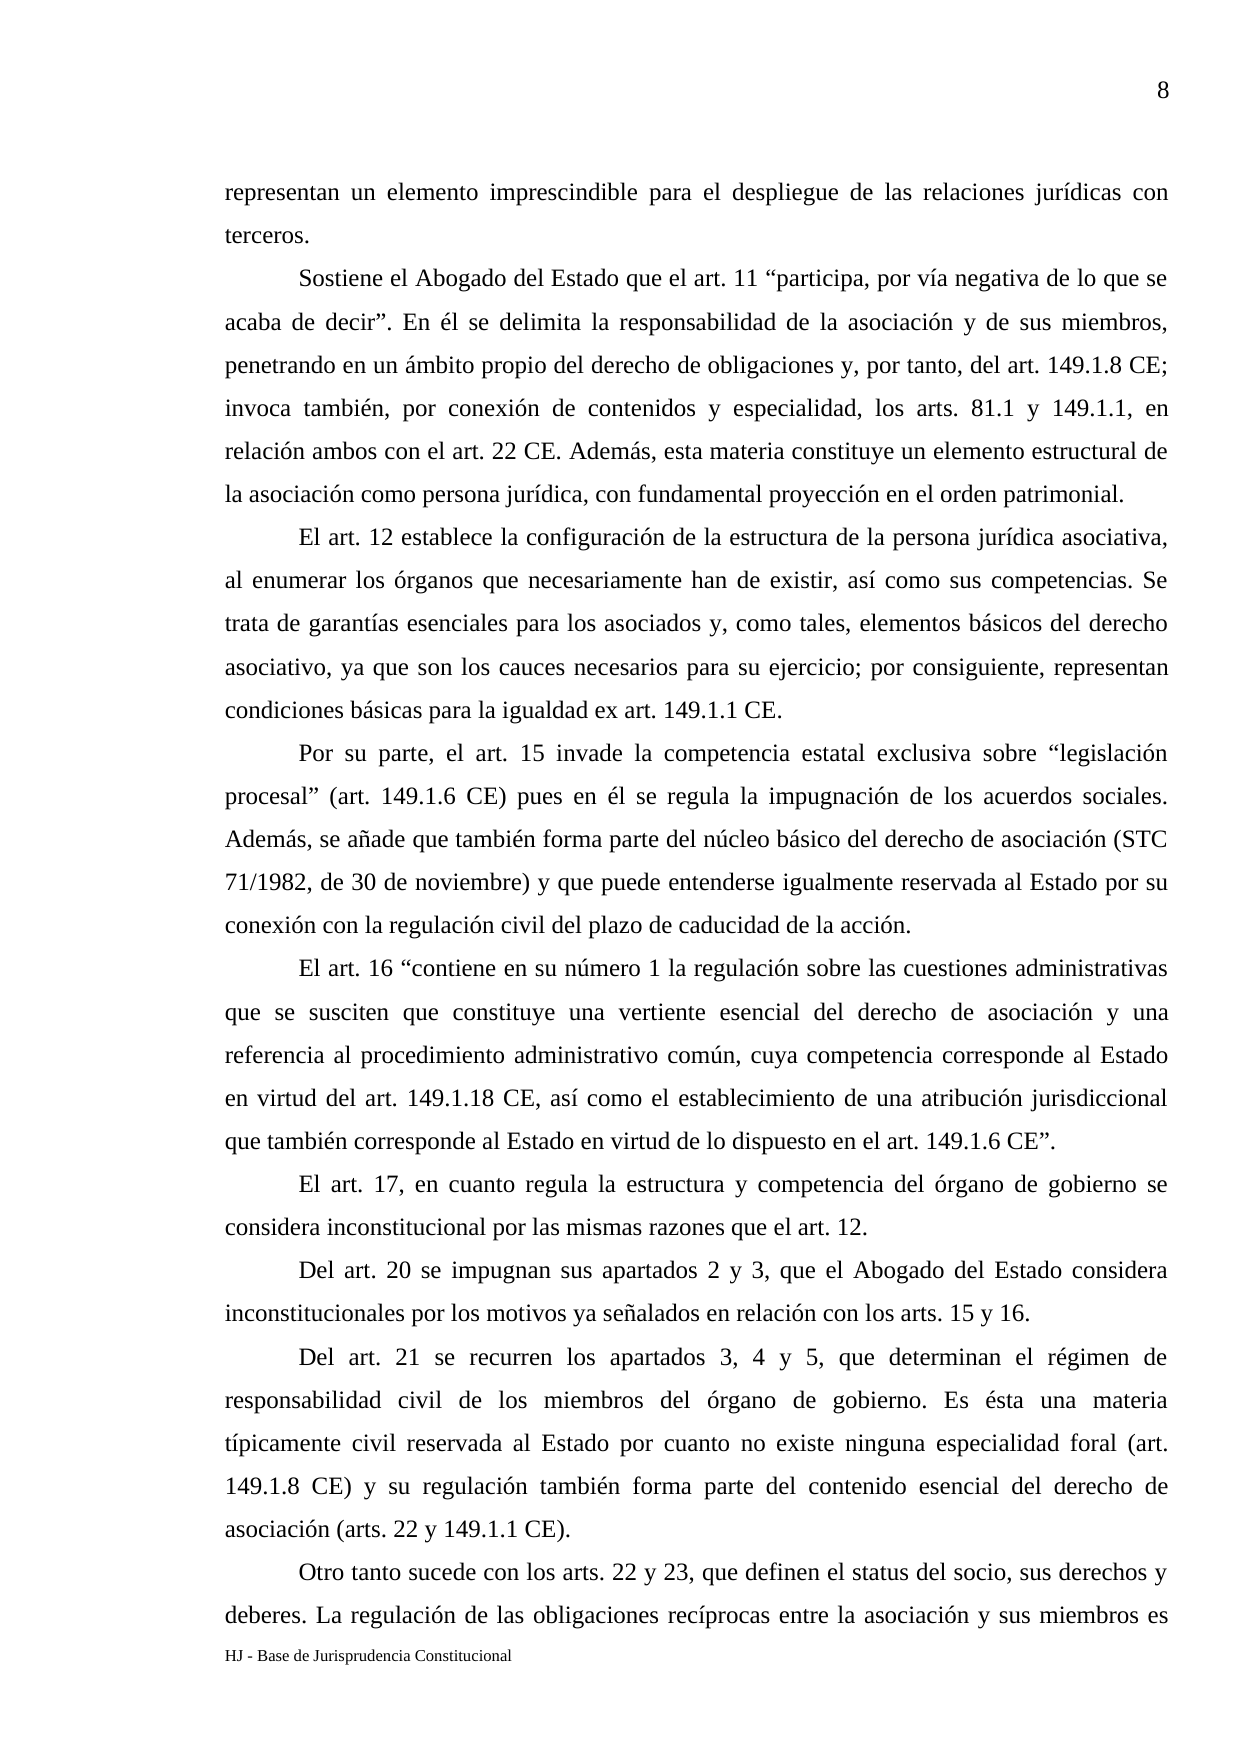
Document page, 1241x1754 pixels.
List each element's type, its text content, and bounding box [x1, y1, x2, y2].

text El art. 12 establece la configuración de la estructura de la persona jurídica asociativa, al enumerar los órganos que necesariamente han de existir, así como sus competencias. Se trata de garantías esenciales para los asociados y, como tales, elementos básicos del derecho asociativo, ya que son los cauces necesarios para su ejercicio; por consiguiente, representan condiciones básicas para la igualdad ex art. 149.1.1 CE. [224, 522, 1169, 723]
text Por su parte, el art. 15 invade la competencia estatal exclusiva sobre “legislación procesal” (art. 149.1.6 CE) pues en él se regula la impugnación de los acuerdos sociales. Además, se añade que también forma parte del núcleo básico del derecho de asociación (STC 71/1982, de 30 de noviembre) y que puede entenderse igualmente reservada al Estado por su conexión con la regulación civil del plazo de caducidad de la acción. [224, 738, 1169, 939]
text El art. 17, en cuanto regula la estructura y competencia del órgano de gobierno se considera inconstitucional por las mismas razones que el art. 12. [224, 1169, 1169, 1241]
text Sostiene el Abogado del Estado que el art. 11 “participa, por vía negativa de lo que se acaba de decir”. En él se delimita la responsabilidad de la asociación y de sus miembros, penetrando en un ámbito propio del derecho de obligaciones y, por tanto, del art. 149.1.8 CE; invoca también, por conexión de contenidos y especialidad, los arts. 81.1 y 149.1.1, en relación ambos con el art. 22 CE. Además, esta materia constituye un elemento estructural de la asociación como persona jurídica, con fundamental proyección en el orden patrimonial. [224, 263, 1169, 508]
text Del art. 20 se impugnan sus apartados 2 y 3, que el Abogado del Estado considera inconstitucionales por los motivos ya señalados en relación con los arts. 15 y 16. [224, 1255, 1169, 1327]
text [224, 177, 1169, 249]
text Del art. 21 se recurren los apartados 3, 4 y 5, que determinan el régimen de responsabilidad civil de los miembros del órgano de gobierno. Es ésta una materia típicamente civil reservada al Estado por cuanto no existe ninguna especialidad foral (art. 149.1.8 CE) y su regulación también forma parte del contenido esencial del derecho de asociación (arts. 22 y 149.1.1 CE). [224, 1342, 1169, 1543]
text El art. 16 “contiene en su número 1 la regulación sobre las cuestiones administrativas que se susciten que constituye una vertiente esencial del derecho de asociación y una referencia al procedimiento administrativo común, cuya competencia corresponde al Estado en virtud del art. 149.1.18 CE, así como el establecimiento de una atribución jurisdiccional que también corresponde al Estado en virtud de lo dispuesto en el art. 149.1.6 CE”. [224, 953, 1169, 1155]
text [224, 1557, 1169, 1629]
